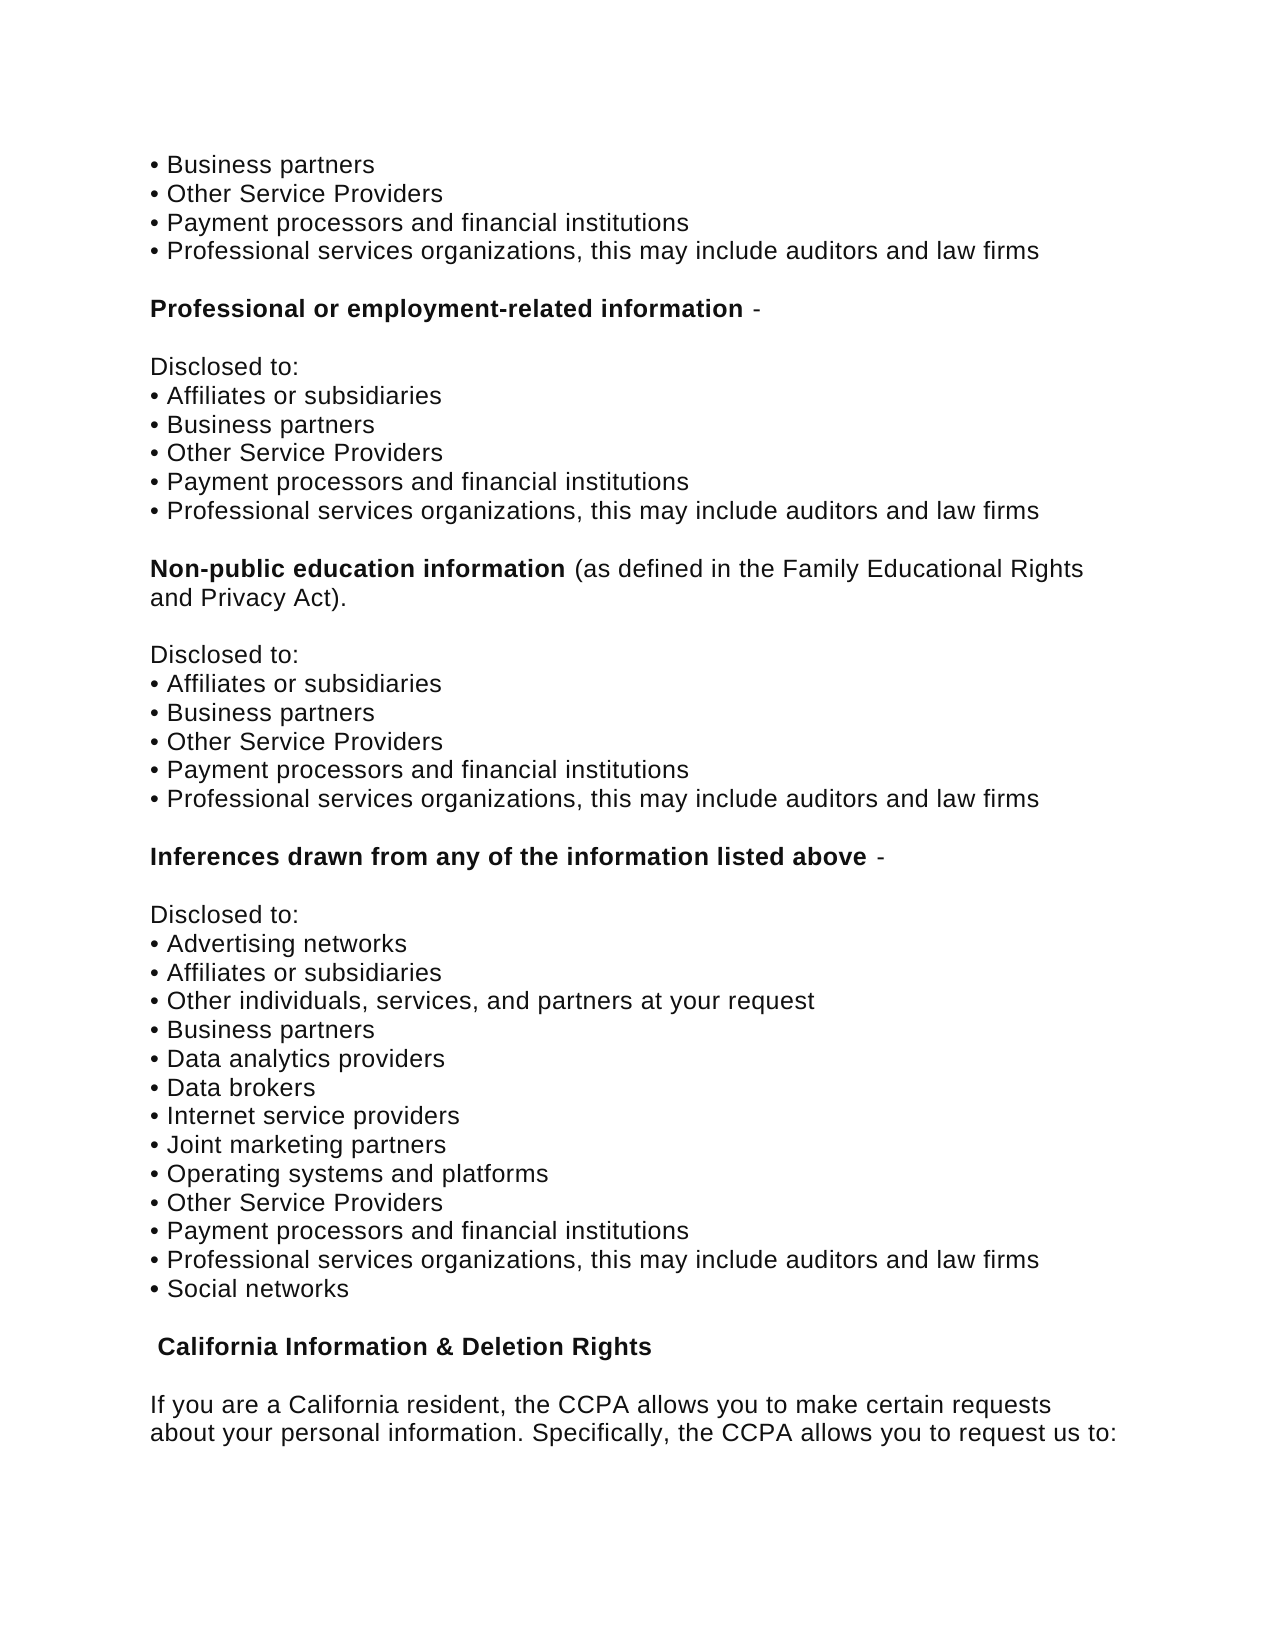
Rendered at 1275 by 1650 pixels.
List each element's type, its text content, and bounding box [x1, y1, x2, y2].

text Inferences drawn from any of the information listed above - [150, 842, 1125, 871]
text Professional or employment-related information - [150, 294, 1125, 323]
text If you are a California resident, the CCPA allows you to make certain requests about your personal information. Specifically, the CCPA allows you to request us to: [150, 1389, 1125, 1447]
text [150, 150, 1125, 265]
text Disclosed to: • Advertising networks • Affiliates or subsidiaries • Other individuals, services, and partners at your request • Business partners • Data analytics providers • Data brokers • Internet service providers • Joint marketing partners • Operating systems and platforms • Other Service Providers • Payment processors and financial institutions • Professional services organizations, this may include auditors and law firms • Social networks [150, 900, 1125, 1302]
text Non-public education information (as defined in the Family Educational Rights and Privacy Act). [150, 554, 1125, 611]
text California Information & Deletion Rights [150, 1332, 1125, 1360]
